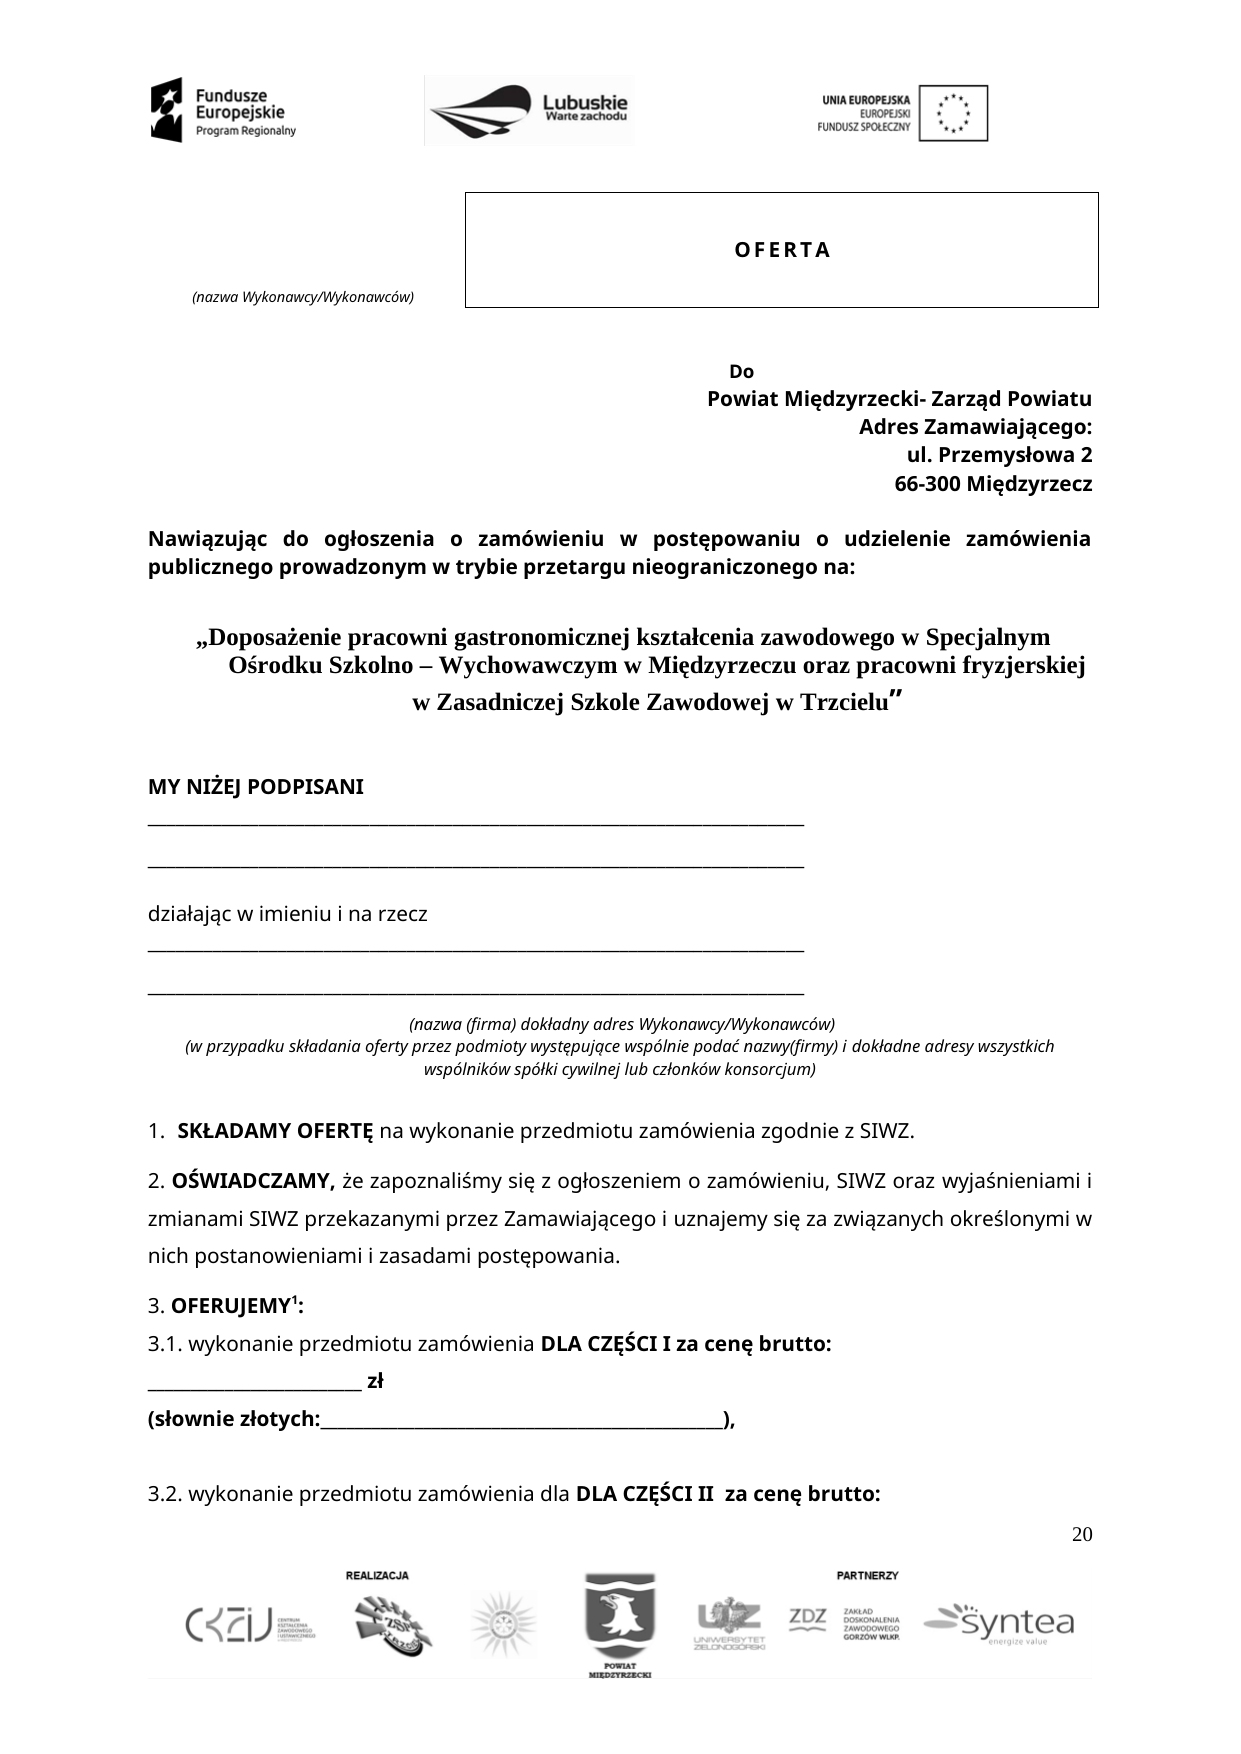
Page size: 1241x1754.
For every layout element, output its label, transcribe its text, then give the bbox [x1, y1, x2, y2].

text Nawiązując do ogłoszenia o zamówieniu w postępowaniu o udzielenie zamówienia publicznego prowadzonym w trybie przetargu nieograniczonego na: [148, 524, 1092, 581]
text 3. OFERUJEMY1: [148, 1284, 1092, 1321]
table_header (nazwa Wykonawcy/Wykonawców) [141, 192, 465, 307]
picture [147, 1570, 1093, 1681]
text (słownie złotych:_______________________________________________), [148, 1396, 1092, 1434]
text ul. Przemysłowa 2 [148, 441, 1092, 469]
text Do [729, 358, 1090, 384]
text _______________________________________________________________________ [148, 927, 1092, 956]
text 66-300 Międzyrzecz [148, 469, 1092, 497]
list SKŁADAMY OFERTĘ na wykonanie przedmiotu zamówienia zgodnie z SIWZ. [148, 1109, 1092, 1146]
text działając w imieniu i na rzecz [148, 899, 1092, 927]
table_header OFERTA [466, 193, 1098, 307]
text (w przypadku składania oferty przez podmioty występujące wspólnie podać nazwy(firmy) i dokładne adresy wszystkich wspólników spółki cywilnej lub członków konsorcjum) [148, 1035, 1092, 1080]
text _______________________________________________________________________ [148, 801, 1092, 829]
text 3.2. wykonanie przedmiotu zamówienia dla DLA CZĘŚCI II za cenę brutto: [148, 1471, 1092, 1509]
text _______________________________________________________________________ [148, 843, 1092, 872]
picture [147, 73, 997, 146]
text 2. OŚWIADCZAMY, że zapoznaliśmy się z ogłoszeniem o zamówieniu, SIWZ oraz wyjaśnieniami i zmianami SIWZ przekazanymi przez Zamawiającego i uznajemy się za związanych określonymi w nich postanowieniami i zasadami postępowania. [148, 1159, 1092, 1271]
text Adres Zamawiającego: [148, 412, 1092, 441]
text 3.1. wykonanie przedmiotu zamówienia DLA CZĘŚCI I za cenę brutto: [148, 1321, 1092, 1359]
text (nazwa (firma) dokładny adres Wykonawcy/Wykonawców) [148, 1012, 1092, 1035]
text _______________________________________________________________________ [148, 970, 1092, 998]
text MY NIŻEJ PODPISANI [148, 772, 1092, 801]
text „Doposażenie pracowni gastronomicznej kształcenia zawodowego w Specjalnym Ośrodku Szkolno – Wychowawczym w Międzyrzeczu oraz pracowni fryzjerskiej w Zasadniczej Szkole Zawodowej w Trzcielu” [148, 622, 1092, 719]
text _________________________ zł [148, 1359, 1092, 1396]
text Powiat Międzyrzecki- Zarząd Powiatu [148, 384, 1092, 412]
